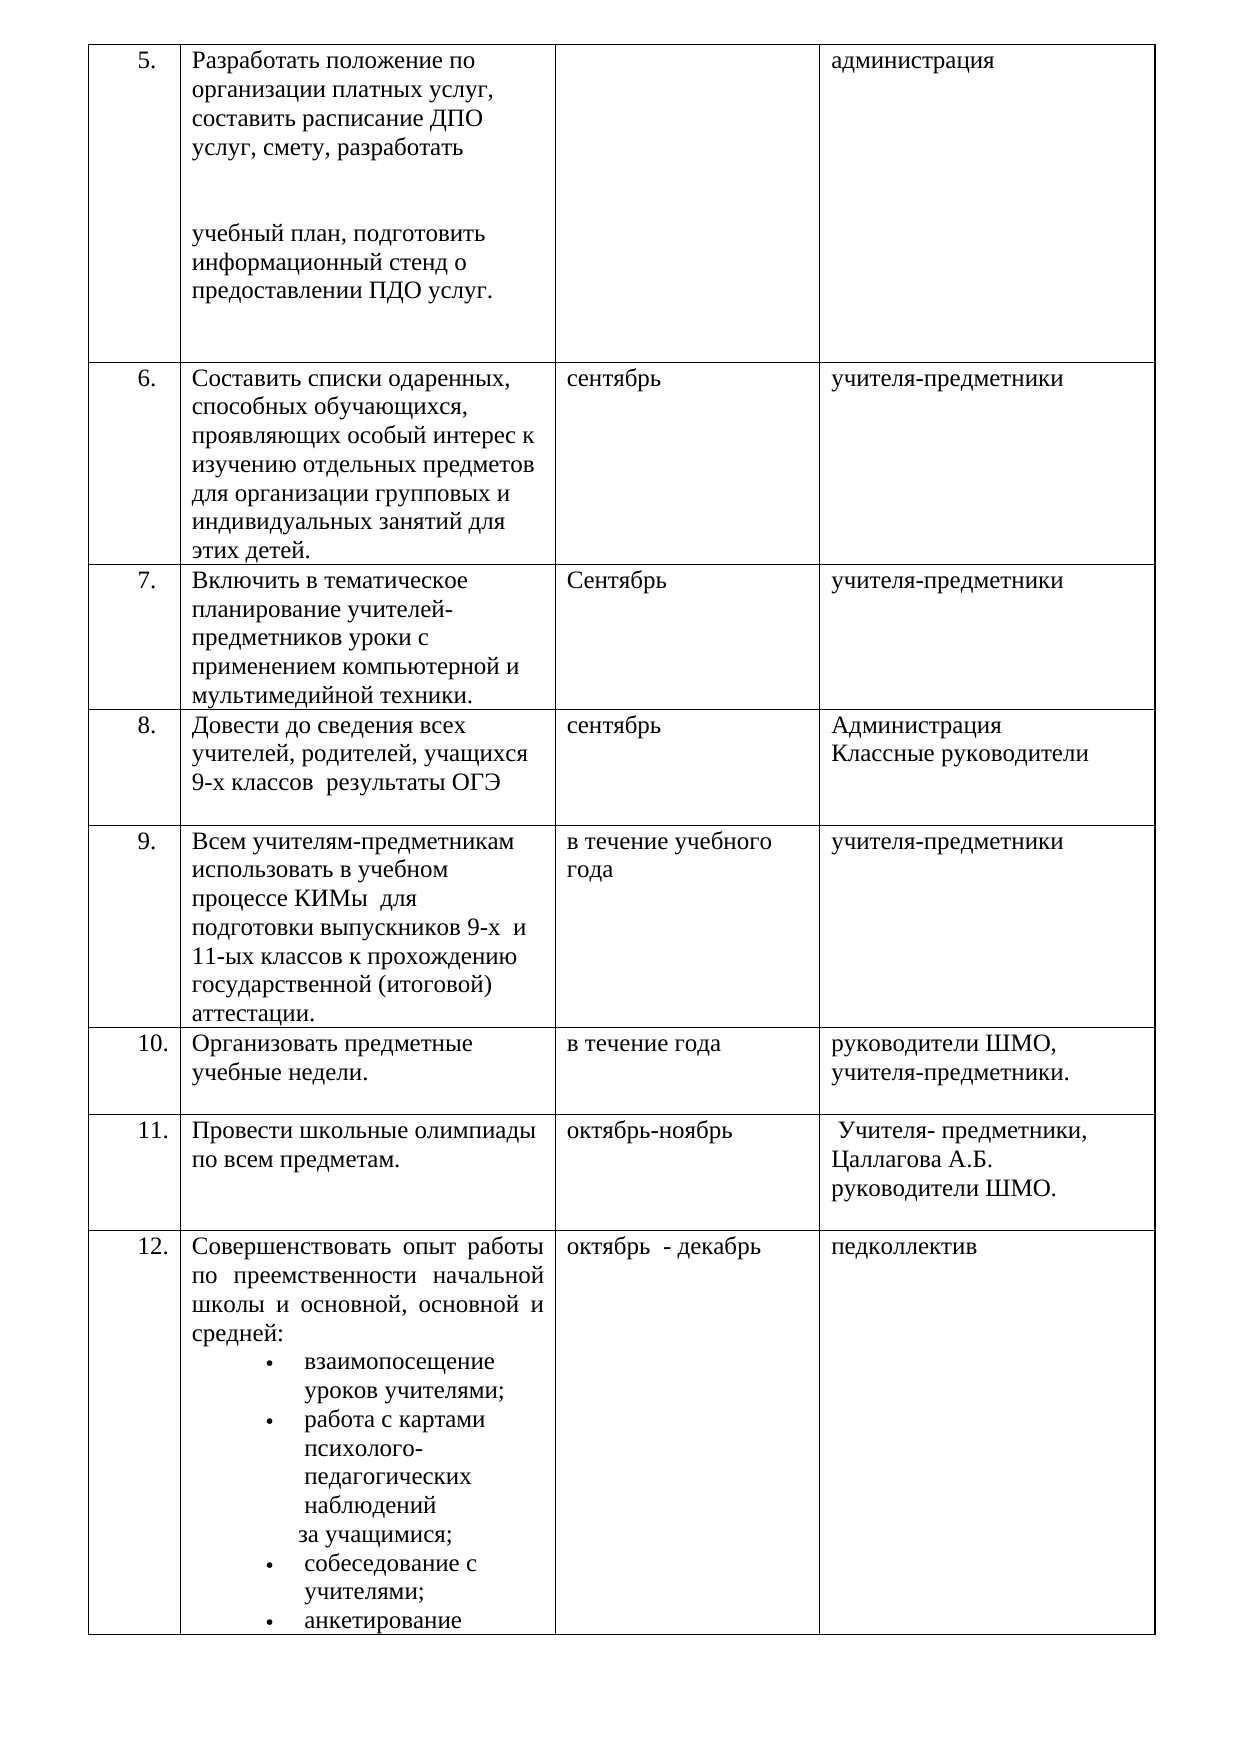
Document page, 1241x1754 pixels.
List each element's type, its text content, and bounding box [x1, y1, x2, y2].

table_cell в течение учебного года [556, 826, 819, 1027]
table_cell учителя-предметники [820, 826, 1154, 1027]
table_cell [89, 1231, 180, 1634]
table_cell Администрация Классные руководители [820, 710, 1154, 825]
table_cell Провести школьные олимпиады по всем предметам. [181, 1115, 555, 1230]
table_cell Включить в тематическое планирование учителей-предметников уроки с применением компьютерной и мультимедийной техники. [181, 565, 555, 709]
table_cell учителя-предметники [820, 363, 1154, 564]
table_cell сентябрь [556, 710, 819, 825]
table_cell [89, 45, 180, 362]
table_cell учителя-предметники [820, 565, 1154, 709]
table_cell октябрь-ноябрь [556, 1115, 819, 1230]
table_cell Довести до сведения всех учителей, родителей, учащихся 9-х классов результаты ОГЭ [181, 710, 555, 825]
table_cell [89, 826, 180, 1027]
table_cell Всем учителям-предметникам использовать в учебном процессе КИМы для подготовки выпускников 9-х и 11-ых классов к прохождению государственной (итоговой) аттестации. [181, 826, 555, 1027]
table_cell [89, 1115, 180, 1230]
table_cell руководители ШМО, учителя-предметники. [820, 1028, 1154, 1114]
table_cell Составить списки одаренных, способных обучающихся, проявляющих особый интерес к изучению отдельных предметов для организации групповых и индивидуальных занятий для этих детей. [181, 363, 555, 564]
table_cell [89, 1028, 180, 1114]
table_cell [181, 1231, 555, 1634]
table_cell в течение года [556, 1028, 819, 1114]
table_cell Учителя- предметники, Цаллагова А.Б. руководители ШМО. [820, 1115, 1154, 1230]
table_cell [89, 363, 180, 564]
table_cell [89, 565, 180, 709]
table_cell педколлектив [820, 1231, 1154, 1634]
table_cell администрация [820, 45, 1154, 362]
table_cell Сентябрь [556, 565, 819, 709]
table_cell Разработать положение по организации платных услуг, составить расписание ДПО услуг, смету, разработать учебный план, подготовить информационный стенд о предоставлении ПДО услуг. [181, 45, 555, 362]
table_cell Организовать предметные учебные недели. [181, 1028, 555, 1114]
table_cell октябрь - декабрь [556, 1231, 819, 1634]
table_cell [89, 710, 180, 825]
table_cell сентябрь [556, 363, 819, 564]
